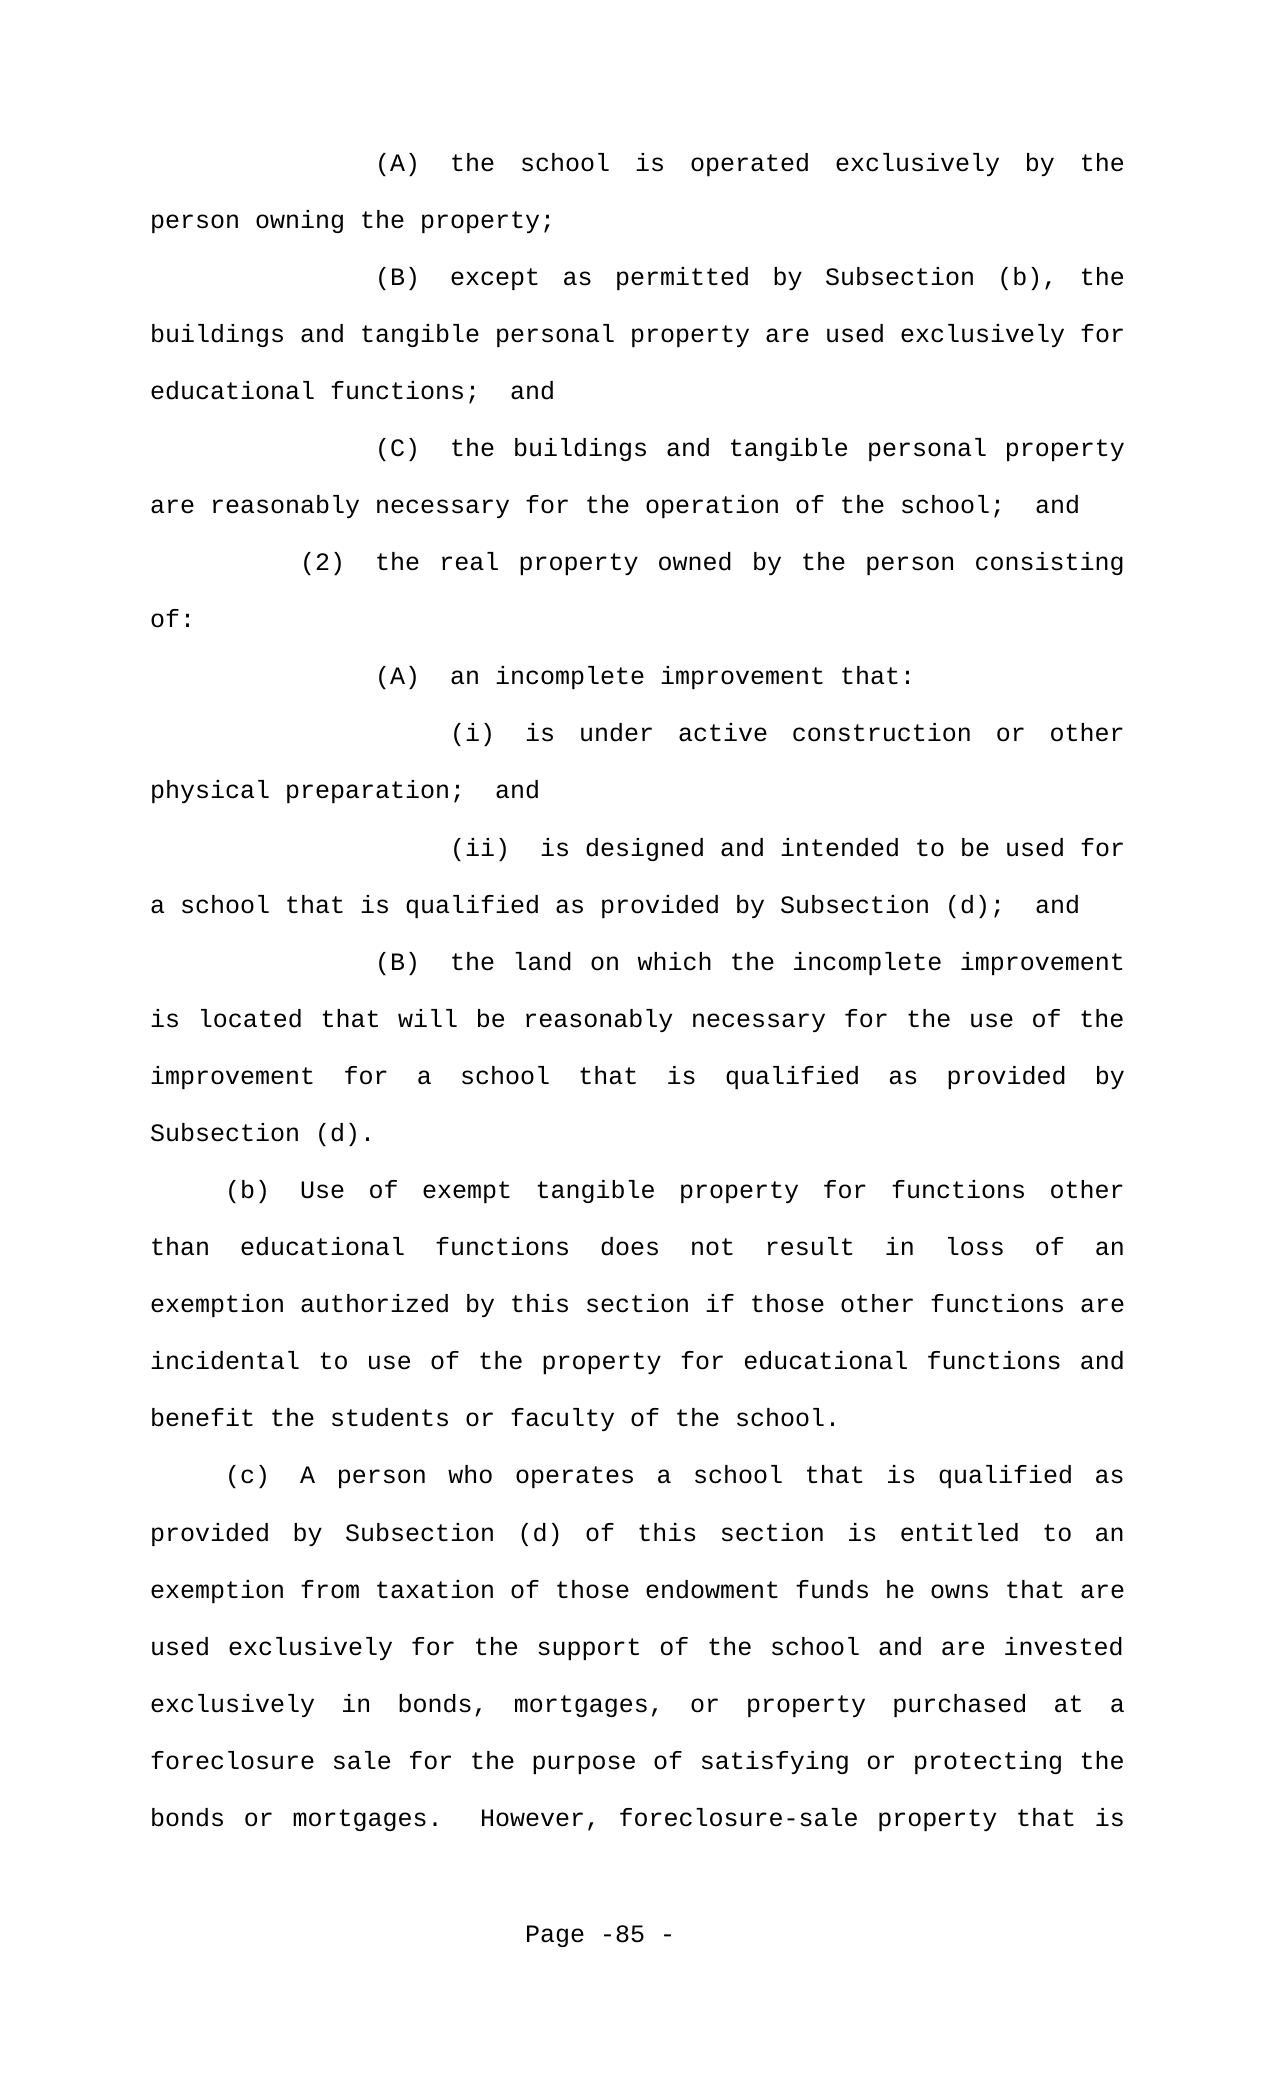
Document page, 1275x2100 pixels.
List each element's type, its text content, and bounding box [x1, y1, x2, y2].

text (2) the real property owned by the person consisting of: [150, 549, 1125, 635]
text (B) the land on which the incomplete improvement is located that will be reasonably necessary for the use of the improvement for a school that is qualified as provided by Subsection (d). [150, 949, 1125, 1149]
text (A) an incomplete improvement that: [150, 664, 1125, 692]
text (ii) is designed and intended to be used for a school that is qualified as provided by Subsection (d); and [150, 835, 1125, 921]
text (A) the school is operated exclusively by the person owning the property; [150, 150, 1125, 236]
text (i) is under active construction or other physical preparation; and [150, 721, 1125, 806]
text (C) the buildings and tangible personal property are reasonably necessary for the operation of the school; and [150, 435, 1125, 521]
text (b) Use of exempt tangible property for functions other than educational functions does not result in loss of an exemption authorized by this section if those other functions are incidental to use of the property for educational functions and benefit the students or faculty of the school. [150, 1177, 1125, 1434]
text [150, 1463, 1125, 1834]
text (B) except as permitted by Subsection (b), the buildings and tangible personal property are used exclusively for educational functions; and [150, 264, 1125, 407]
